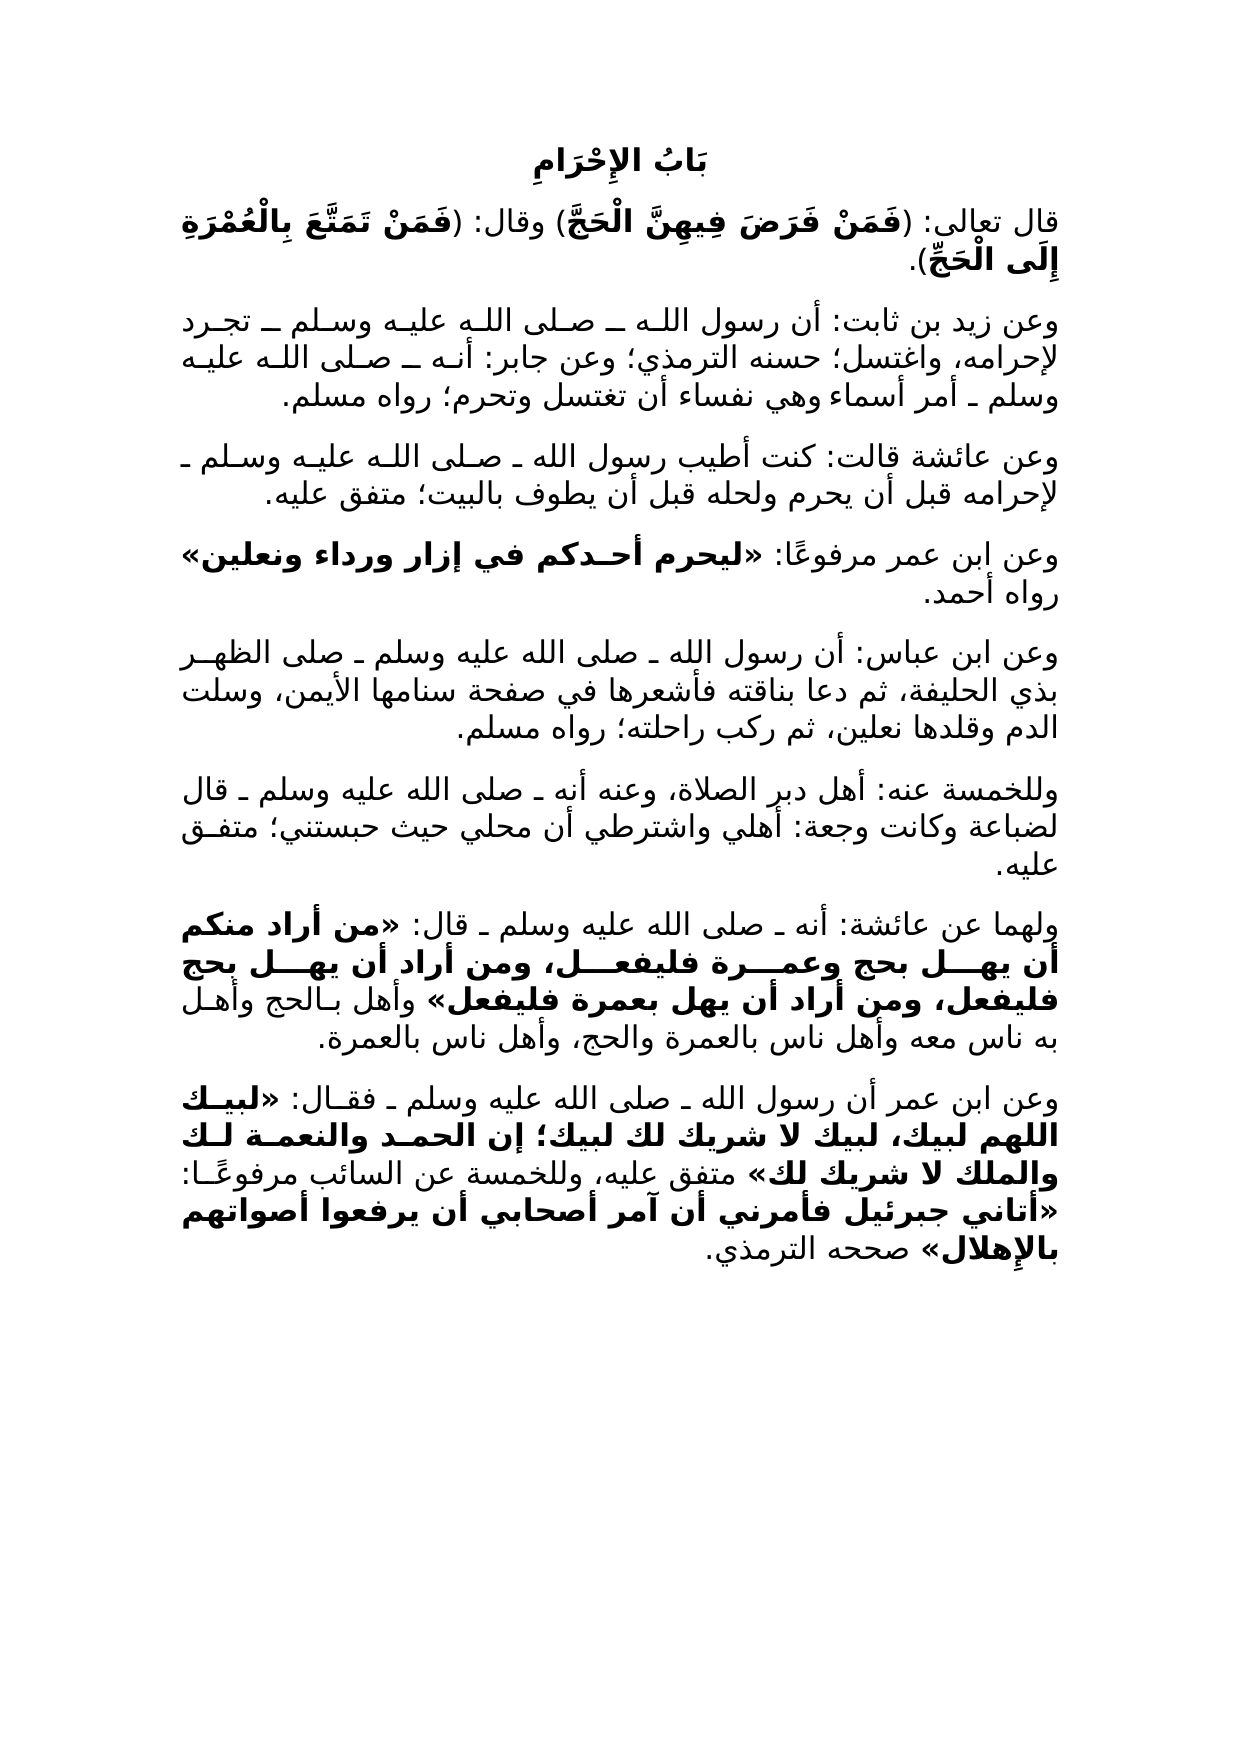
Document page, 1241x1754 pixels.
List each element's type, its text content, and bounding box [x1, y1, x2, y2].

text وعن ابن عمر مرفوعًا: «ليحرم أحدكم في إزار ورداء ونعلين» رواه أحمد. [181, 535, 1059, 610]
text وعن ابن عباس: أن رسول الله ـ صلى الله عليه وسلم ـ صلى الظهر بذي الحليفة، ثم دعا بناقته فأشعرها في صفحة سنامها الأيمن، وسلت الدم وقلدها نعلين، ثم ركب راحلته؛ رواه مسلم. [181, 634, 1059, 746]
text بَابُ الإِحْرَامِ [181, 142, 1059, 179]
text قال تعالى: ﴿فَمَنْ فَرَضَ فِيهِنَّ الْحَجَّ﴾ وقال: ﴿فَمَنْ تَمَتَّعَ بِالْعُمْرَةِ إِلَى الْحَجِّ﴾. [181, 202, 1059, 277]
text ولهما عن عائشة: أنه ـ صلى الله عليه وسلم ـ قال: «من أراد منكم أن يهل بحج وعمرة فليفعل، ومن أراد أن يهل بحج فليفعل، ومن أراد أن يهل بعمرة فليفعل» وأهل بالحج وأهل به ناس معه وأهل ناس بالعمرة والحج، وأهل ناس بالعمرة. [181, 906, 1059, 1056]
text وعن ابن عمر أن رسول الله ـ صلى الله عليه وسلم ـ فقال: «لبيك اللهم لبيك، لبيك لا شريك لك لبيك؛ إن الحمد والنعمة لك والملك لا شريك لك» متفق عليه، وللخمسة عن السائب مرفوعًا: «أتاني جبرئيل فأمرني أن آمر أصحابي أن يرفعوا أصواتهم بالإِهلال» صححه الترمذي. [181, 1079, 1059, 1267]
text وعن زيد بن ثابت: أن رسول الله ـ صلى الله عليه وسلم ـ تجرد لإحرامه، واغتسل؛ حسنه الترمذي؛ وعن جابر: أنه ـ صلى الله عليه وسلم ـ أمر أسماء وهي نفساء أن تغتسل وتحرم؛ رواه مسلم. [181, 301, 1059, 413]
text وللخمسة عنه: أهل دبر الصلاة، وعنه أنه ـ صلى الله عليه وسلم ـ قال لضباعة وكانت وجعة: أهلي واشترطي أن محلي حيث حبستني؛ متفق عليه. [181, 770, 1059, 882]
text وعن عائشة قالت: كنت أطيب رسول الله ـ صلى الله عليه وسلم ـ لإحرامه قبل أن يحرم ولحله قبل أن يطوف بالبيت؛ متفق عليه. [181, 437, 1059, 512]
